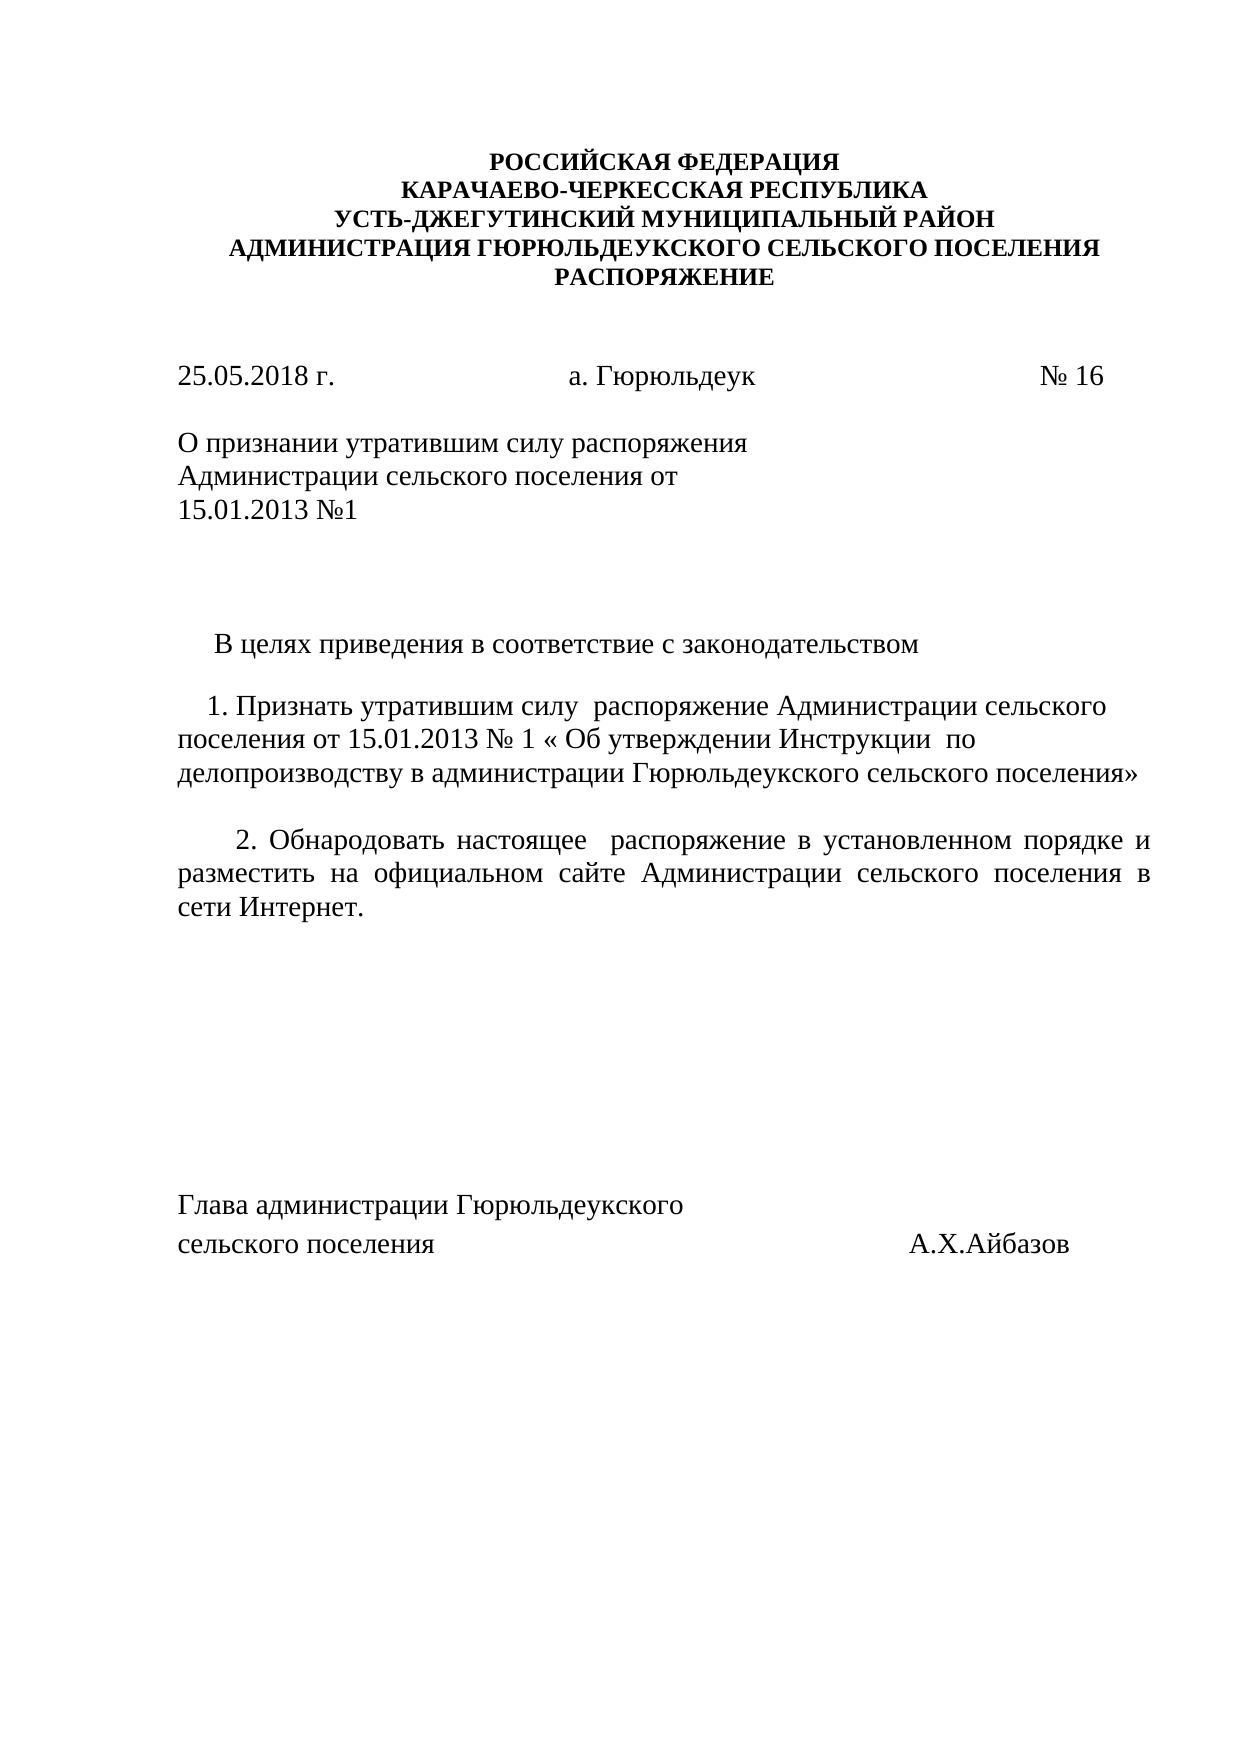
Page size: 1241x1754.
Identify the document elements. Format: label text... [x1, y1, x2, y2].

text 25.05.2018 г. а. Гюрюльдеук № 16 [177, 358, 1152, 391]
text РАСПОРЯЖЕНИЕ [177, 262, 1152, 291]
text Администрации сельского поселения от [177, 458, 1152, 492]
text 15.01.2013 №1 [177, 492, 1152, 525]
text КАРАЧАЕВО-ЧЕРКЕССКАЯ РЕСПУБЛИКА [177, 176, 1152, 204]
text 1. Признать утратившим силу распоряжение Администрации сельского поселения от 15.01.2013 № 1 « Об утверждении Инструкции по делопроизводству в администрации Гюрюльдеукского сельского поселения» [177, 688, 1152, 788]
text О признании утратившим силу распоряжения [177, 425, 1152, 458]
text 2. Обнародовать настоящее распоряжение в установленном порядке и разместить на официальном сайте Администрации сельского поселения в сети Интернет. [177, 822, 1152, 922]
text АДМИНИСТРАЦИЯ ГЮРЮЛЬДЕУКСКОГО СЕЛЬСКОГО ПОСЕЛЕНИЯ [177, 233, 1152, 262]
text Глава администрации Гюрюльдеукского сельского поселения А.Х.Айбазов [177, 1187, 1152, 1259]
text В целях приведения в соответствие с законодательством [177, 626, 1152, 659]
text УСТЬ-ДЖЕГУТИНСКИЙ МУНИЦИПАЛЬНЫЙ РАЙОН [177, 204, 1152, 233]
text РОССИЙСКАЯ ФЕДЕРАЦИЯ [177, 147, 1152, 176]
